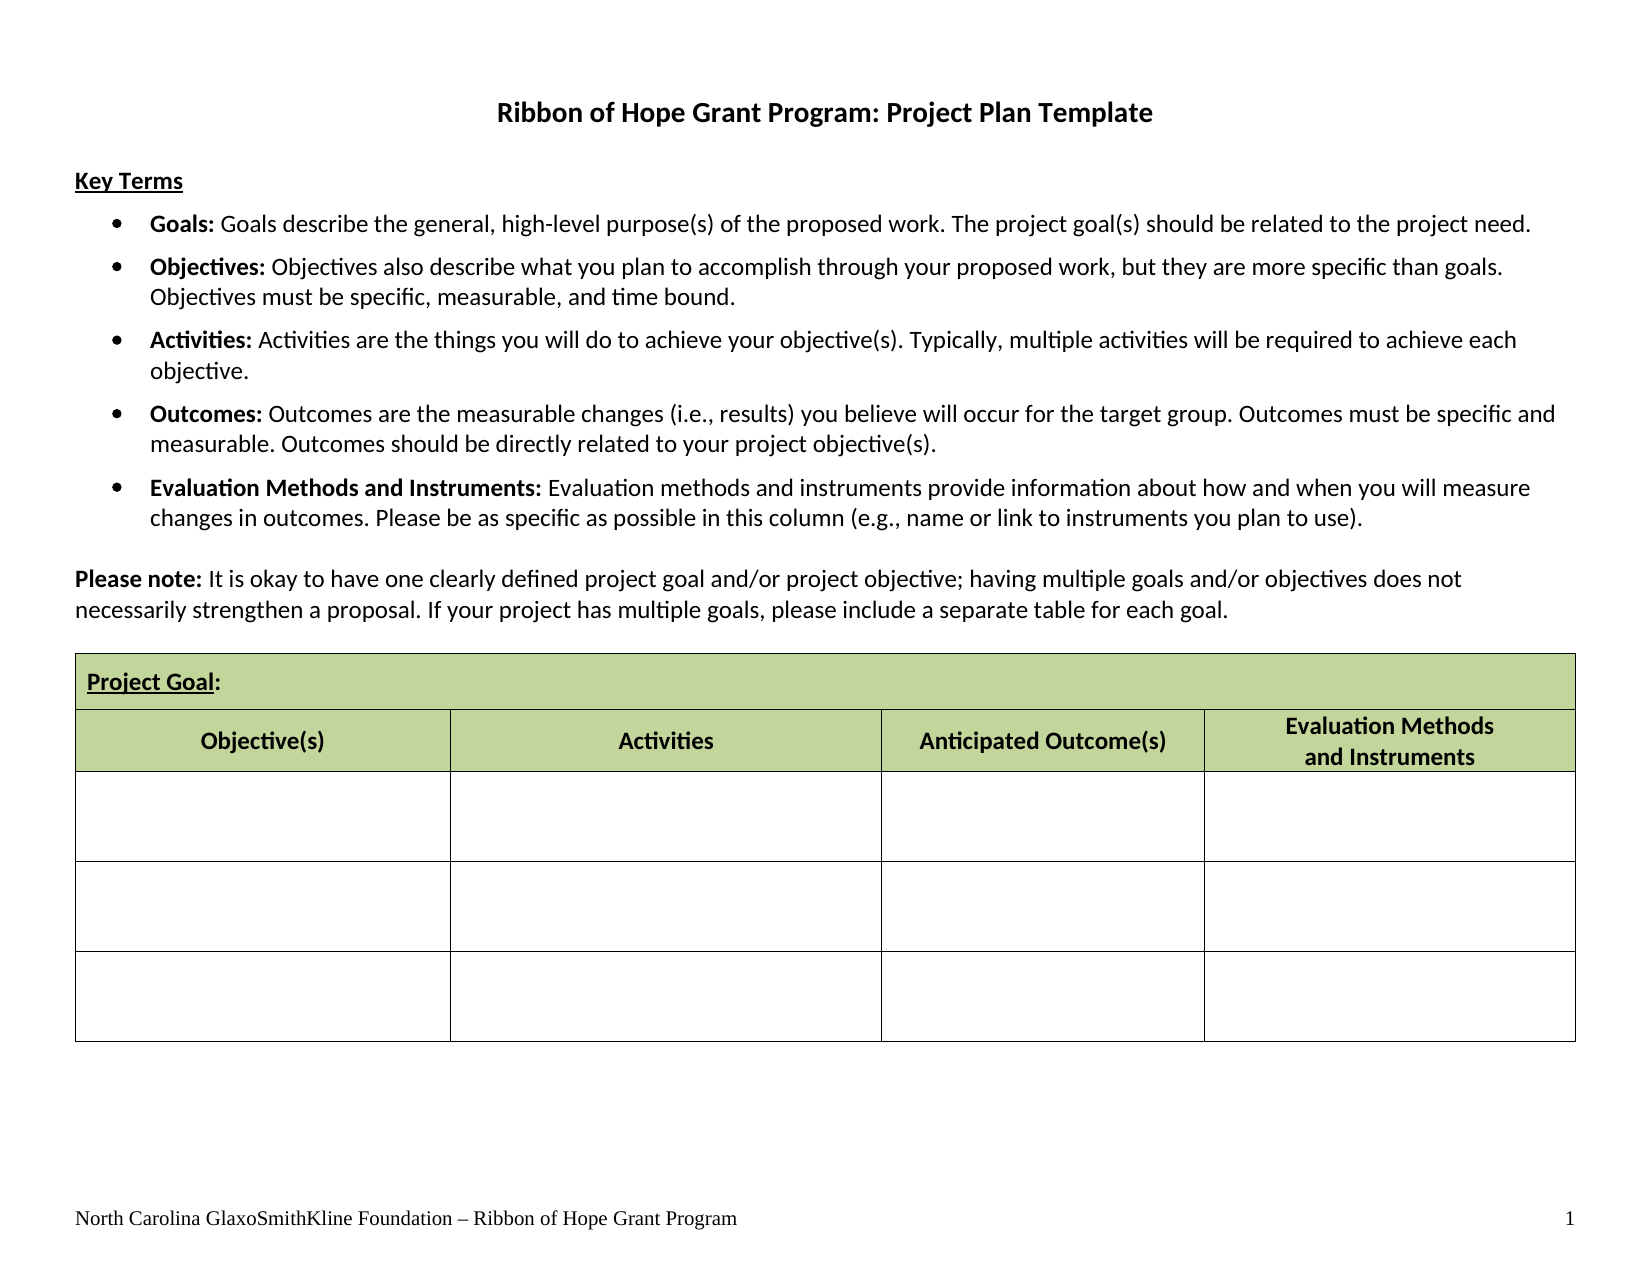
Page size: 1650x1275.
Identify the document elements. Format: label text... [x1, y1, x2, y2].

table_cell Anticipated Outcome(s) [882, 710, 1204, 771]
table_cell [1205, 862, 1575, 951]
table_cell [76, 952, 450, 1041]
table_cell [451, 772, 881, 861]
text Ribbon of Hope Grant Program: Project Plan Template [75, 94, 1575, 129]
table_cell [76, 862, 450, 951]
text Key Terms [75, 165, 1575, 196]
table_cell [451, 862, 881, 951]
table_cell [882, 862, 1204, 951]
table_cell Evaluation Methods and Instruments [1205, 710, 1575, 771]
list Activities: Activities are the things you will do to achieve your objective(s). Typically, multiple activities will be required to achieve each objective. [112, 324, 1575, 386]
table_cell Objective(s) [76, 710, 450, 771]
table_cell [882, 772, 1204, 861]
table_cell [882, 952, 1204, 1041]
table_header Project Goal: [76, 654, 1575, 709]
list Evaluation Methods and Instruments: Evaluation methods and instruments provide information about how and when you will measure changes in outcomes. Please be as specific as possible in this column (e.g., name or link to instruments you plan to use). [112, 472, 1575, 533]
list Outcomes: Outcomes are the measurable changes (i.e., results) you believe will occur for the target group. Outcomes must be specific and measurable. Outcomes should be directly related to your project objective(s). [112, 398, 1575, 459]
table_cell [76, 772, 450, 861]
list Goals: Goals describe the general, high-level purpose(s) of the proposed work. The project goal(s) should be related to the project need. [112, 208, 1575, 238]
table_cell [1205, 952, 1575, 1041]
table_cell [451, 952, 881, 1041]
text Please note: It is okay to have one clearly defined project goal and/or project objective; having multiple goals and/or objectives does not necessarily strengthen a proposal. If your project has multiple goals, please include a separate table for each goal. [75, 563, 1575, 624]
table_cell Activities [451, 710, 881, 771]
list Objectives: Objectives also describe what you plan to accomplish through your proposed work, but they are more specific than goals. Objectives must be specific, measurable, and time bound. [112, 251, 1575, 312]
table_cell [1205, 772, 1575, 861]
